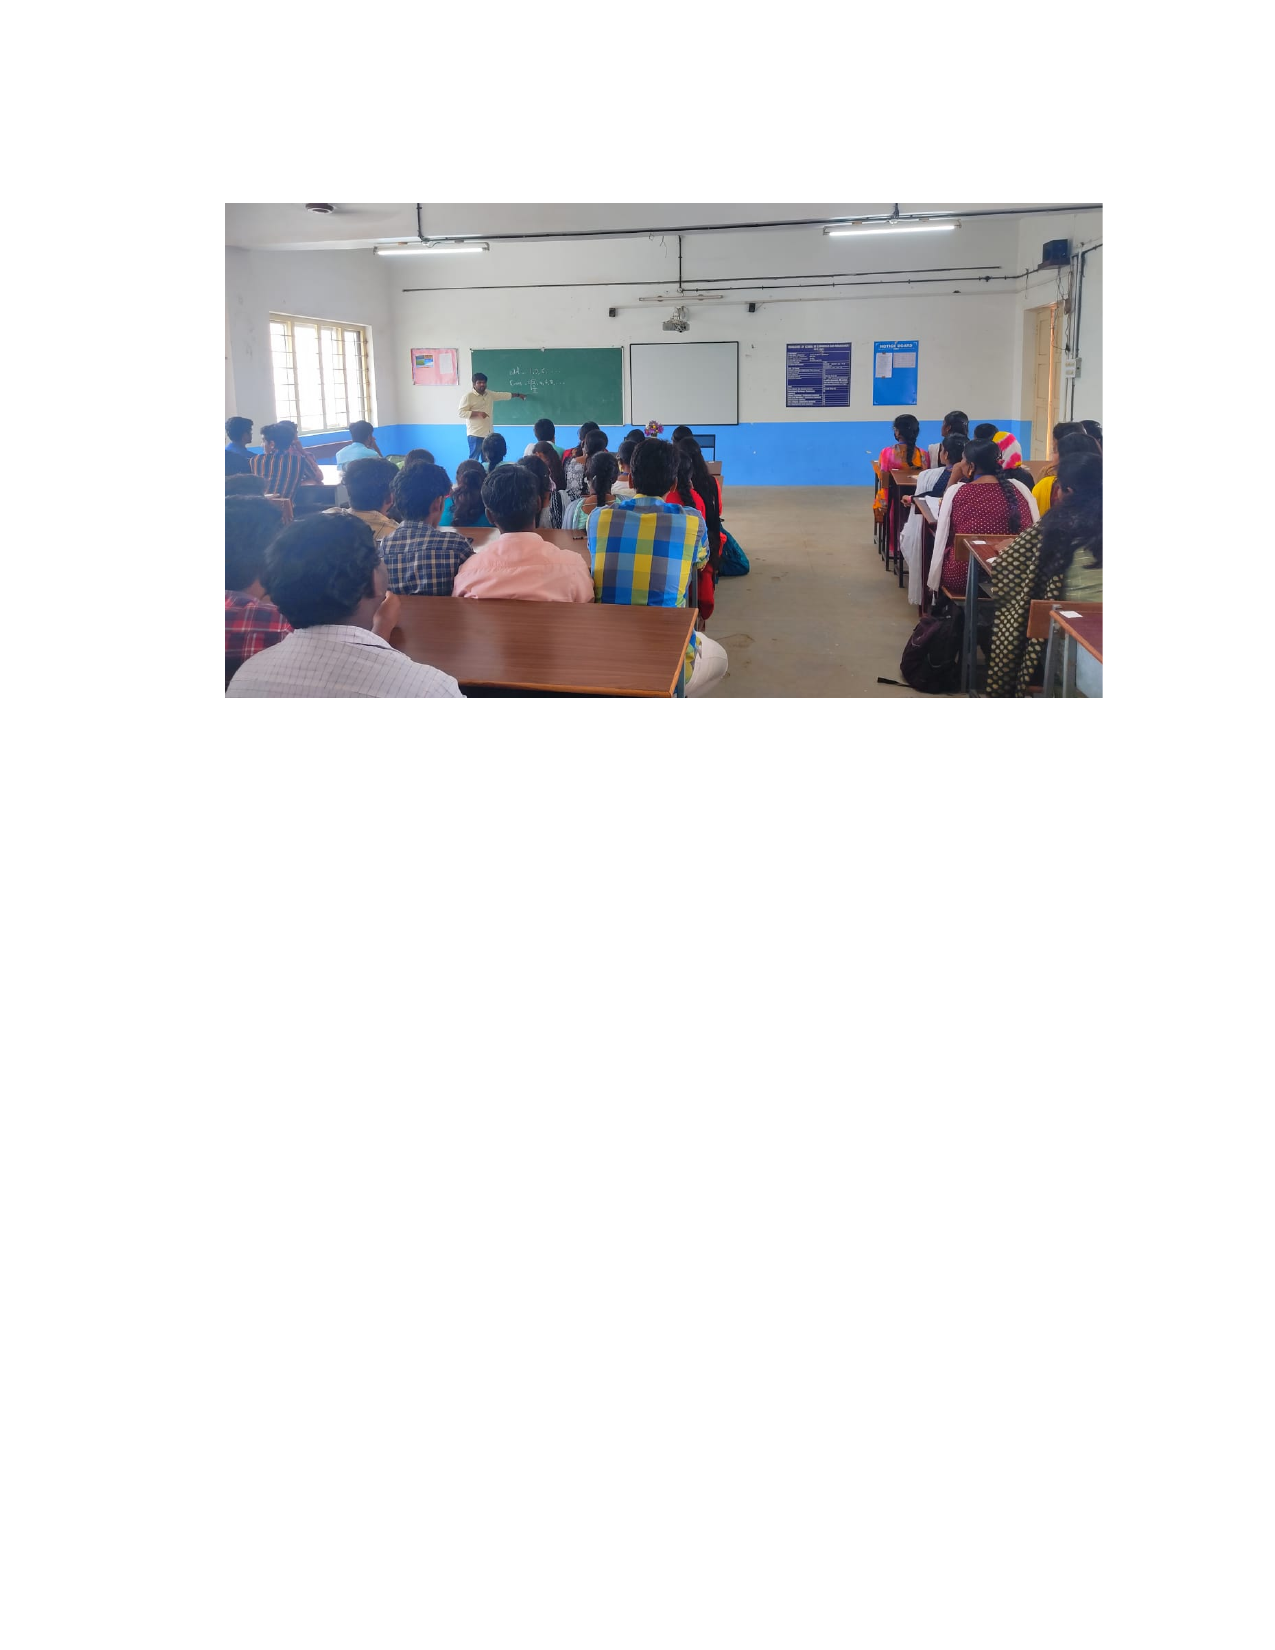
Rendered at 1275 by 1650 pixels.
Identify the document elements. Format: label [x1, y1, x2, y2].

picture [225, 203, 1103, 698]
